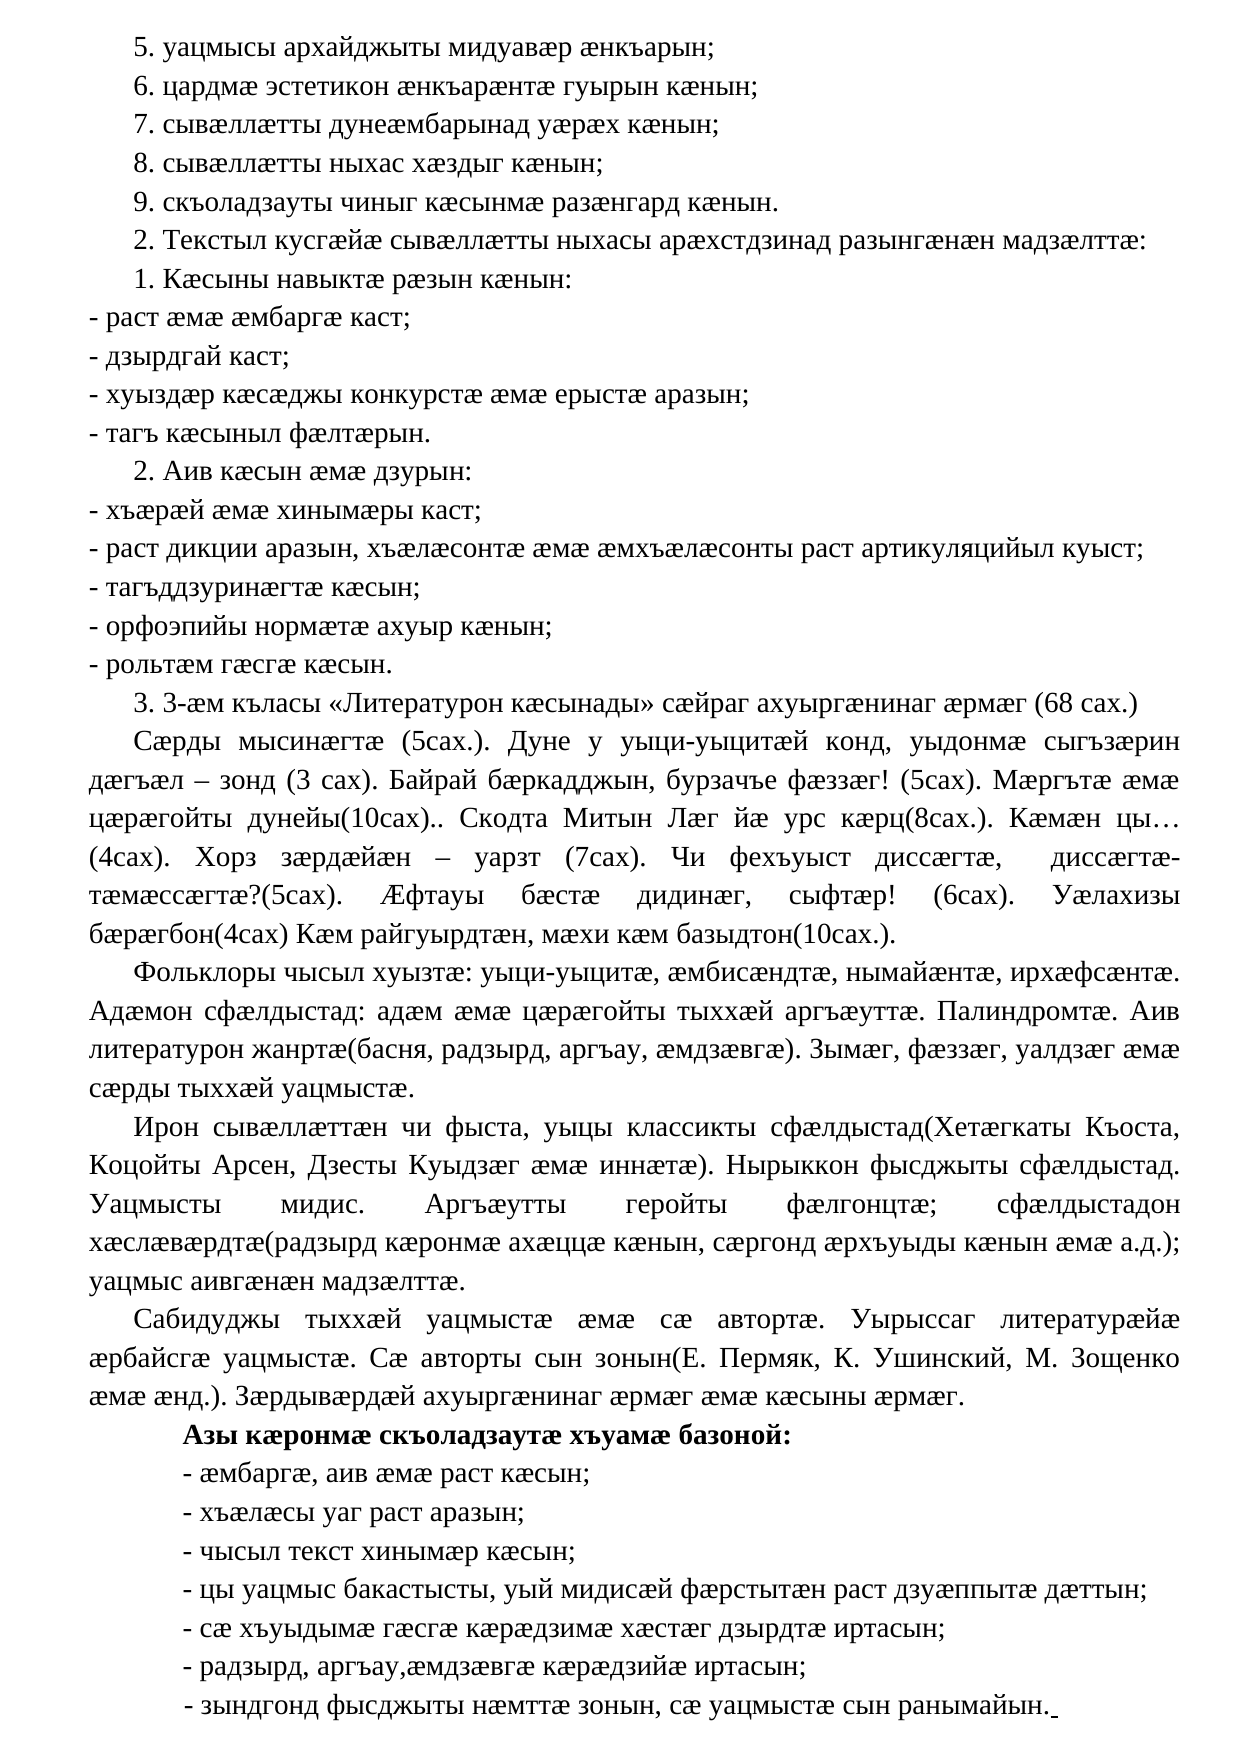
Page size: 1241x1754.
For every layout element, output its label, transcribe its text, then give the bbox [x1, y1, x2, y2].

text - раст ӕмӕ ӕмбаргӕ каст; [89, 299, 1181, 333]
text 6. цардмæ эстетикон æнкъарæнтæ гуырын кæнын; [89, 68, 1181, 102]
text - тагъ кӕсыныл фӕлтӕрын. [89, 415, 1181, 448]
text - орфоэпийы нормӕтӕ ахуыр кӕнын; [89, 608, 1181, 641]
text Азы кæронмæ скъоладзаутæ хъуамæ базоной: [182, 1417, 1181, 1451]
text - æмбаргæ, аив æмæ раст кæсын; [182, 1456, 1181, 1489]
text 3. 3-ӕм къласы «Литературон кӕсынады» сӕйраг ахуыргӕнинаг ӕрмӕг (68 сах.) [89, 685, 1181, 718]
text - рольтӕм гӕсгӕ кӕсын. [89, 646, 1181, 680]
text 9. скъоладзауты чиныг кæсынмæ разæнгард кæнын. [89, 184, 1181, 217]
text - хъӕрӕй ӕмӕ хинымӕры каст; [89, 492, 1181, 526]
text - радзырд, аргъау,æмдзæвгæ кæрæдзийæ иртасын; [182, 1648, 1181, 1682]
text 8. сывæллæтты ныхас хæздыг кæнын; [89, 145, 1181, 179]
text 7. сывæллæтты дунеæмбарынад уæрæх кæнын; [89, 107, 1181, 140]
text 5. уацмысы архайджыты мидуавæр æнкъарын; [89, 29, 1181, 63]
text - дзырдгай каст; [89, 338, 1181, 371]
text Сабидуджы тыххӕй уацмыстӕ ӕмӕ сӕ автортӕ. Уырыссаг литературӕйӕ ӕрбайсгӕ уацмыстӕ. Сӕ авторты сын зонын(Е. Пермяк, К. Ушинский, М. Зощенко ӕмӕ ӕнд.). Зӕрдывӕрдӕй ахуыргӕнинаг ӕрмӕг ӕмӕ кӕсыны ӕрмӕг. [89, 1301, 1181, 1412]
text - зындгонд фысджыты нæмттæ зонын, сæ уацмыстæ сын ранымайын. [89, 1687, 1181, 1720]
text - хъæлæсы уаг раст аразын; [182, 1494, 1181, 1528]
text Фольклоры чысыл хуызтӕ: уыци-уыцитӕ, ӕмбисӕндтӕ, нымайӕнтӕ, ирхӕфсӕнтӕ. Адӕмон сфӕлдыстад: адӕм ӕмӕ цӕрӕгойты тыххӕй аргъӕуттӕ. Палиндромтӕ. Аив литературон жанртӕ(басня, радзырд, аргъау, ӕмдзӕвгӕ). Зымӕг, фӕззӕг, уалдзӕг ӕмӕ сӕрды тыххӕй уацмыстӕ. [89, 954, 1181, 1104]
text 2. Аив кӕсын ӕмӕ дзурын: [89, 453, 1181, 487]
text 1. Кӕсыны навыктӕ рӕзын кӕнын: [89, 261, 1181, 294]
text Сӕрды мысинӕгтӕ (5сах.). Дуне у уыци-уыцитӕй конд, уыдонмӕ сыгъзӕрин дӕгъӕл – зонд (3 сах). Байрай бӕркадджын, бурзачъе фӕззӕг! (5сах). Мӕргътӕ ӕмӕ цӕрӕгойты дунейы(10сах).. Скодта Митын Лӕг йӕ урс кӕрц(8сах.). Кӕмӕн цы…(4сах). Хорз зӕрдӕйӕн – уарзт (7сах). Чи фехъуыст диссӕгтӕ, диссӕгтӕ-тӕмӕссӕгтӕ?(5сах). Ӕфтауы бӕстӕ дидинӕг, сыфтӕр! (6сах). Уӕлахизы бӕрӕгбон(4сах) Кӕм райгуырдтӕн, мӕхи кӕм базыдтон(10сах.). [89, 723, 1181, 949]
text 2. Текстыл кусгæйæ сывӕллӕтты ныхасы арӕхстдзинад разынгӕнӕн мадзӕлттӕ: [89, 222, 1181, 256]
text - чысыл текст хинымæр кæсын; [182, 1533, 1181, 1566]
text Ирон сывӕллӕттӕн чи фыста, уыцы классикты сфӕлдыстад(Хетӕгкаты Къоста, Коцойты Арсен, Дзесты Куыдзӕг ӕмӕ иннӕтӕ). Нырыккон фысджыты сфӕлдыстад. Уацмысты мидис. Аргъӕутты геройты фӕлгонцтӕ; сфӕлдыстадон хӕслӕвӕрдтӕ(радзырд кӕронмӕ ахӕццӕ кӕнын, сӕргонд ӕрхъуыды кӕнын ӕмӕ а.д.); уацмыс аивгӕнӕн мадзӕлттӕ. [89, 1109, 1181, 1296]
text - цы уацмыс бакастысты, уый мидисæй фæрстытæн раст дзуæппытæ дæттын; [182, 1571, 1181, 1605]
text - хуыздӕр кӕсӕджы конкурстӕ ӕмӕ ерыстӕ аразын; [89, 376, 1181, 410]
text - тагъддзуринӕгтӕ кӕсын; [89, 569, 1181, 603]
text - раст дикции аразын, хъӕлӕсонтӕ ӕмӕ ӕмхъӕлӕсонты раст артикуляцийыл куыст; [89, 531, 1181, 564]
text - сæ хъуыдымæ гæсгæ кæрæдзимæ хæстæг дзырдтæ иртасын; [182, 1610, 1181, 1643]
